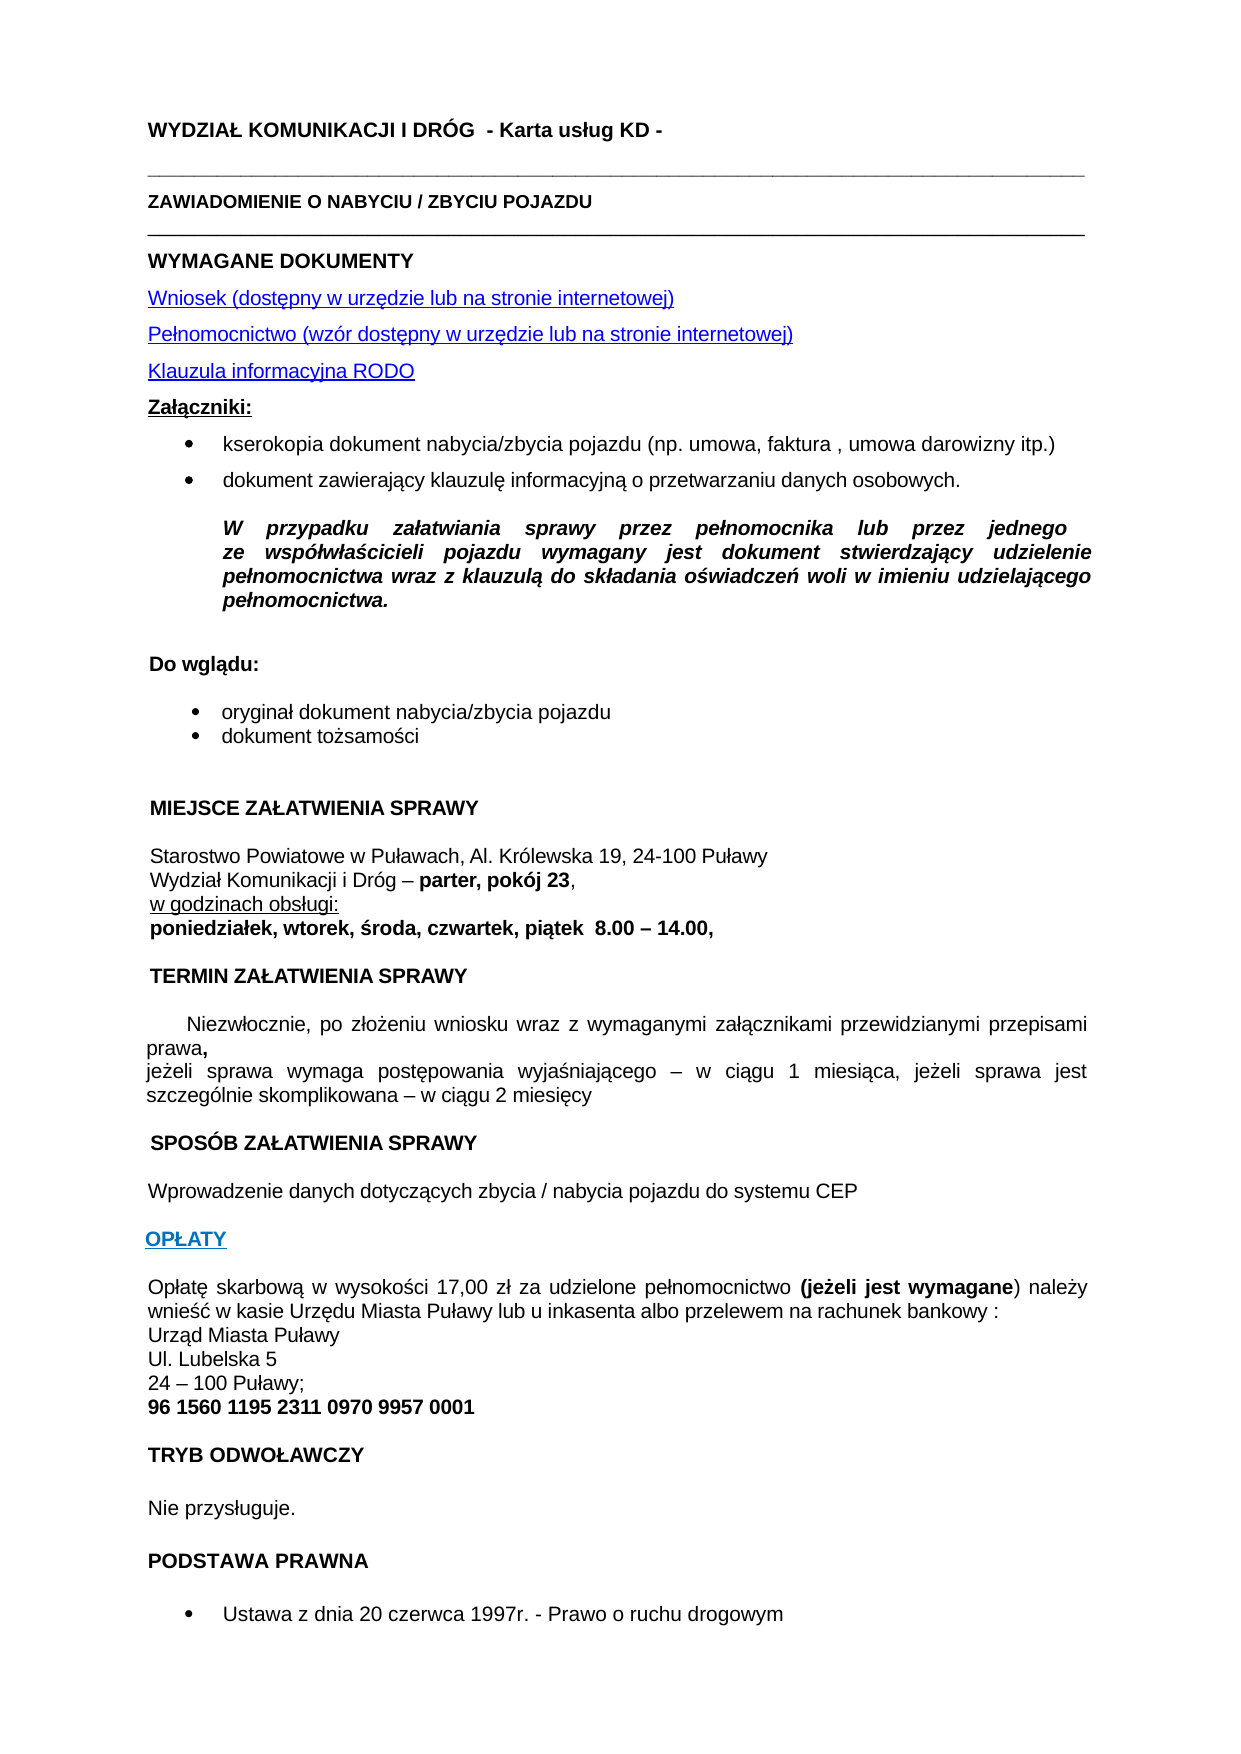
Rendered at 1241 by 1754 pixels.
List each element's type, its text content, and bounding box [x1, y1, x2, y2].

list dokument zawierający klauzulę informacyjną o przetwarzaniu danych osobowych. [185, 468, 1086, 492]
list oryginał dokument nabycia/zbycia pojazdu [192, 700, 1089, 724]
text _________________________________________________________________________________ [148, 154, 1092, 178]
text w godzinach obsługi: [149, 892, 1088, 916]
text 24 – 100 Puławy; [148, 1371, 1088, 1395]
text Klauzula informacyjna RODO [148, 358, 1086, 382]
text _________________________________________________________________________________ [148, 213, 1092, 237]
list Ustawa z dnia 20 czerwca 1997r. - Prawo o ruchu drogowym [185, 1602, 1092, 1626]
text TRYB ODWOŁAWCZY [148, 1443, 1088, 1467]
text Wniosek (dostępny w urzędzie lub na stronie internetowej) [148, 286, 1086, 309]
text Niezwłocznie, po złożeniu wniosku wraz z wymaganymi załącznikami przewidzianymi przepisami prawa, [74, 1011, 1088, 1059]
text TERMIN ZAŁATWIENIA SPRAWY [149, 963, 1088, 987]
text WYMAGANE DOKUMENTY [148, 249, 1092, 273]
text Wydział Komunikacji i Dróg – parter, pokój 23, [149, 868, 1088, 892]
text Pełnomocnictwo (wzór dostępny w urzędzie lub na stronie internetowej) [148, 322, 1086, 346]
list kserokopia dokument nabycia/zbycia pojazdu (np. umowa, faktura , umowa darowizny itp.) [185, 431, 1086, 455]
text OPŁATY [145, 1227, 1088, 1251]
text ZAWIADOMIENIE O NABYCIU / ZBYCIU POJAZDU [148, 191, 1092, 213]
text 96 1560 1195 2311 0970 9957 0001 [148, 1395, 1088, 1419]
list dokument tożsamości [192, 724, 1092, 748]
text jeżeli sprawa wymaga postępowania wyjaśniającego – w ciągu 1 miesiąca, jeżeli sprawa jest szczególnie skomplikowana – w ciągu 2 miesięcy [74, 1059, 1088, 1107]
text Urząd Miasta Puławy [148, 1323, 1088, 1347]
text Opłatę skarbową w wysokości 17,00 zł za udzielone pełnomocnictwo (jeżeli jest wymagane) należy wnieść w kasie Urzędu Miasta Puławy lub u inkasenta albo przelewem na rachunek bankowy : [148, 1275, 1088, 1323]
text Ul. Lubelska 5 [148, 1347, 1088, 1371]
text Wprowadzenie danych dotyczących zbycia / nabycia pojazdu do systemu CEP [148, 1179, 1088, 1203]
text SPOSÓB ZAŁATWIENIA SPRAWY [144, 1131, 1088, 1155]
text poniedziałek, wtorek, środa, czwartek, piątek 8.00 – 14.00, [149, 916, 1088, 939]
text Załączniki: [148, 395, 1086, 419]
text MIEJSCE ZAŁATWIENIA SPRAWY [149, 796, 1088, 820]
text WYDZIAŁ KOMUNIKACJI I DRÓG - Karta usług KD - [148, 118, 1092, 142]
text PODSTAWA PRAWNA [148, 1549, 1092, 1573]
text Starostwo Powiatowe w Puławach, Al. Królewska 19, 24-100 Puławy [149, 844, 1088, 868]
text Nie przysługuje. [148, 1496, 1092, 1520]
text W przypadku załatwiania sprawy przez pełnomocnika lub przez jednego ze współwłaścicieli pojazdu wymagany jest dokument stwierdzający udzielenie pełnomocnictwa wraz z klauzulą do składania oświadczeń woli w imieniu udzielającego pełnomocnictwa. [223, 516, 1092, 612]
text Do wglądu: [143, 652, 1088, 676]
